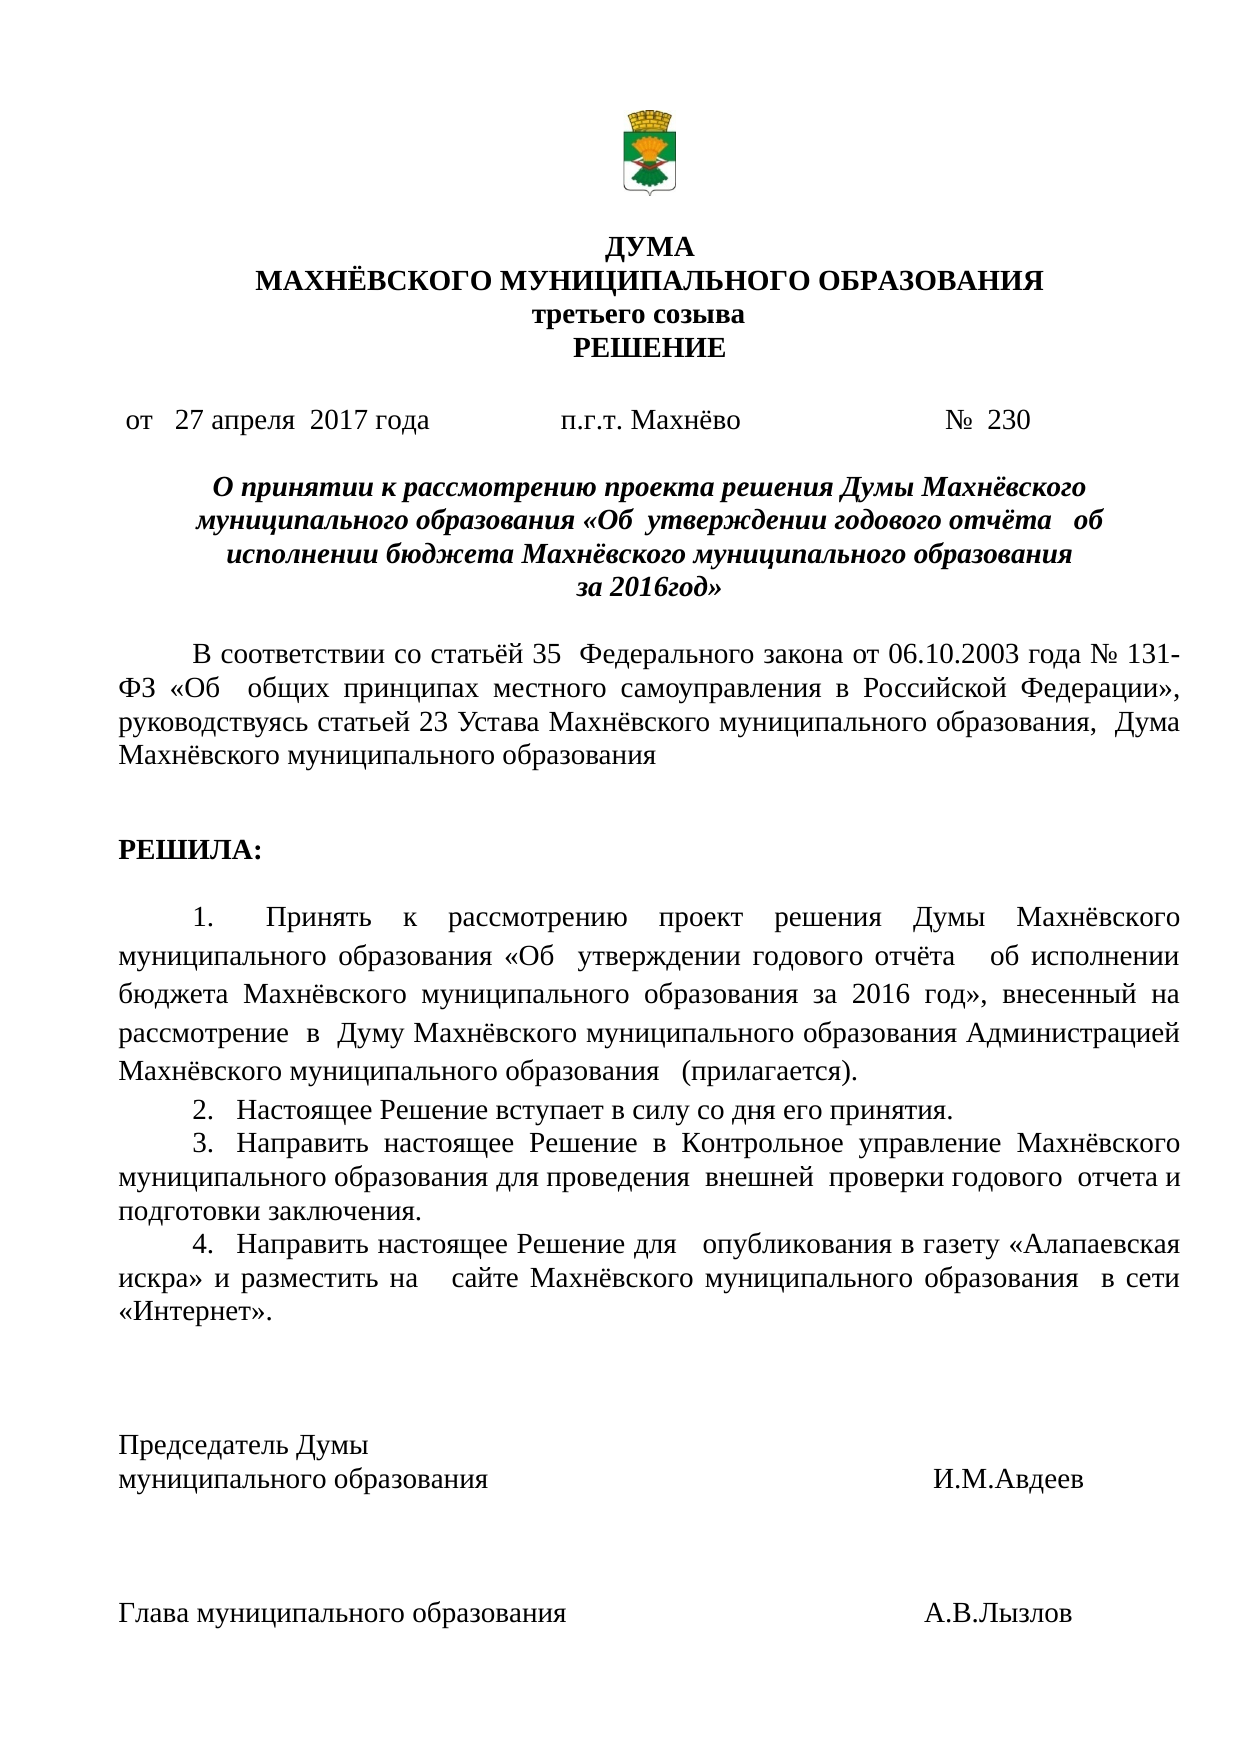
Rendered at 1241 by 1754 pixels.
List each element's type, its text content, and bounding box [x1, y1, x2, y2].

list Направить настоящее Решение для опубликования в газету «Алапаевская искра» и разместить на сайте Махнёвского муниципального образования в сети «Интернет». [118, 1226, 1181, 1327]
list Направить настоящее Решение в Контрольное управление Махнёвского муниципального образования для проведения внешней проверки годового отчета и подготовки заключения. [118, 1126, 1181, 1226]
subtitle В соответствии со статьёй 35 Федерального закона от 06.10.2003 года № 131-ФЗ «Об общих принципах местного самоуправления в Российской Федерации», руководствуясь статьей 23 Устава Махнёвского муниципального образования, Дума Махнёвского муниципального образования [118, 637, 1181, 771]
text Глава муниципального образования А.В.Лызлов [118, 1595, 1181, 1629]
title РЕШЕНИЕ [118, 330, 1181, 363]
title от 27 апреля 2017 года п.г.т. Махнёво № 230 [118, 402, 1181, 435]
text РЕШИЛА: [118, 832, 1181, 866]
text за 2016год» [118, 569, 1181, 603]
text Председатель Думы [118, 1427, 1181, 1461]
text муниципального образования И.М.Авдеев [118, 1461, 1181, 1494]
title МАХНЁВСКОГО МУНИЦИПАЛЬНОГО ОБРАЗОВАНИЯ [118, 263, 1181, 296]
list Настоящее Решение вступает в силу со дня его принятия. [118, 1092, 1181, 1126]
picture [623, 110, 676, 196]
text О принятии к рассмотрению проекта решения Думы Махнёвского муниципального образования «Об утверждении годового отчёта об исполнении бюджета Махнёвского муниципального образования [118, 469, 1181, 569]
title ДУМА [118, 229, 1181, 263]
title третьего созыва [174, 296, 1238, 330]
list Принять к рассмотрению проект решения Думы Махнёвского муниципального образования «Об утверждении годового отчёта об исполнении бюджета Махнёвского муниципального образования за 2016 год», внесенный на рассмотрение в Думу Махнёвского муниципального образования Администрацией Махнёвского муниципального образования (прилагается). [118, 899, 1181, 1087]
